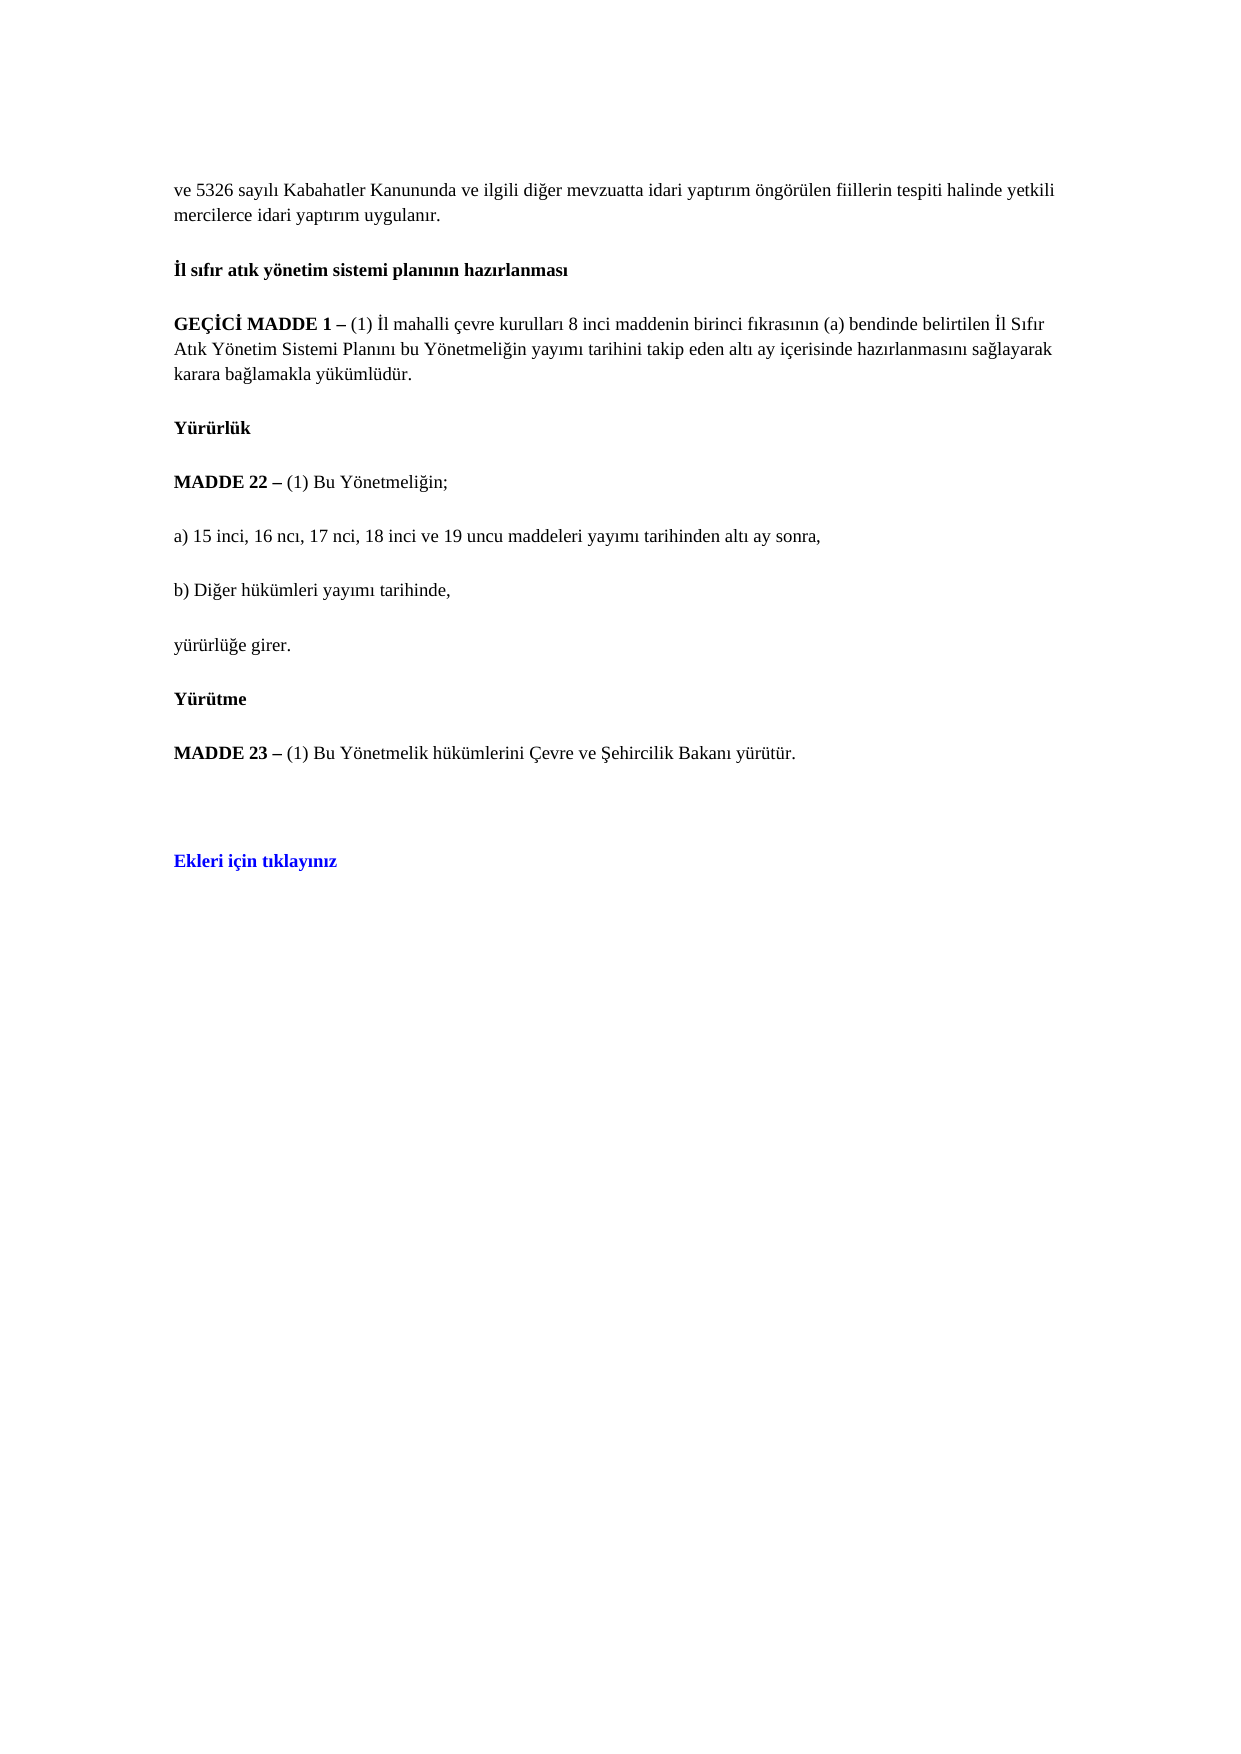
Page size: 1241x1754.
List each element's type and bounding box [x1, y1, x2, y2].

table_header [146, 148, 1094, 978]
